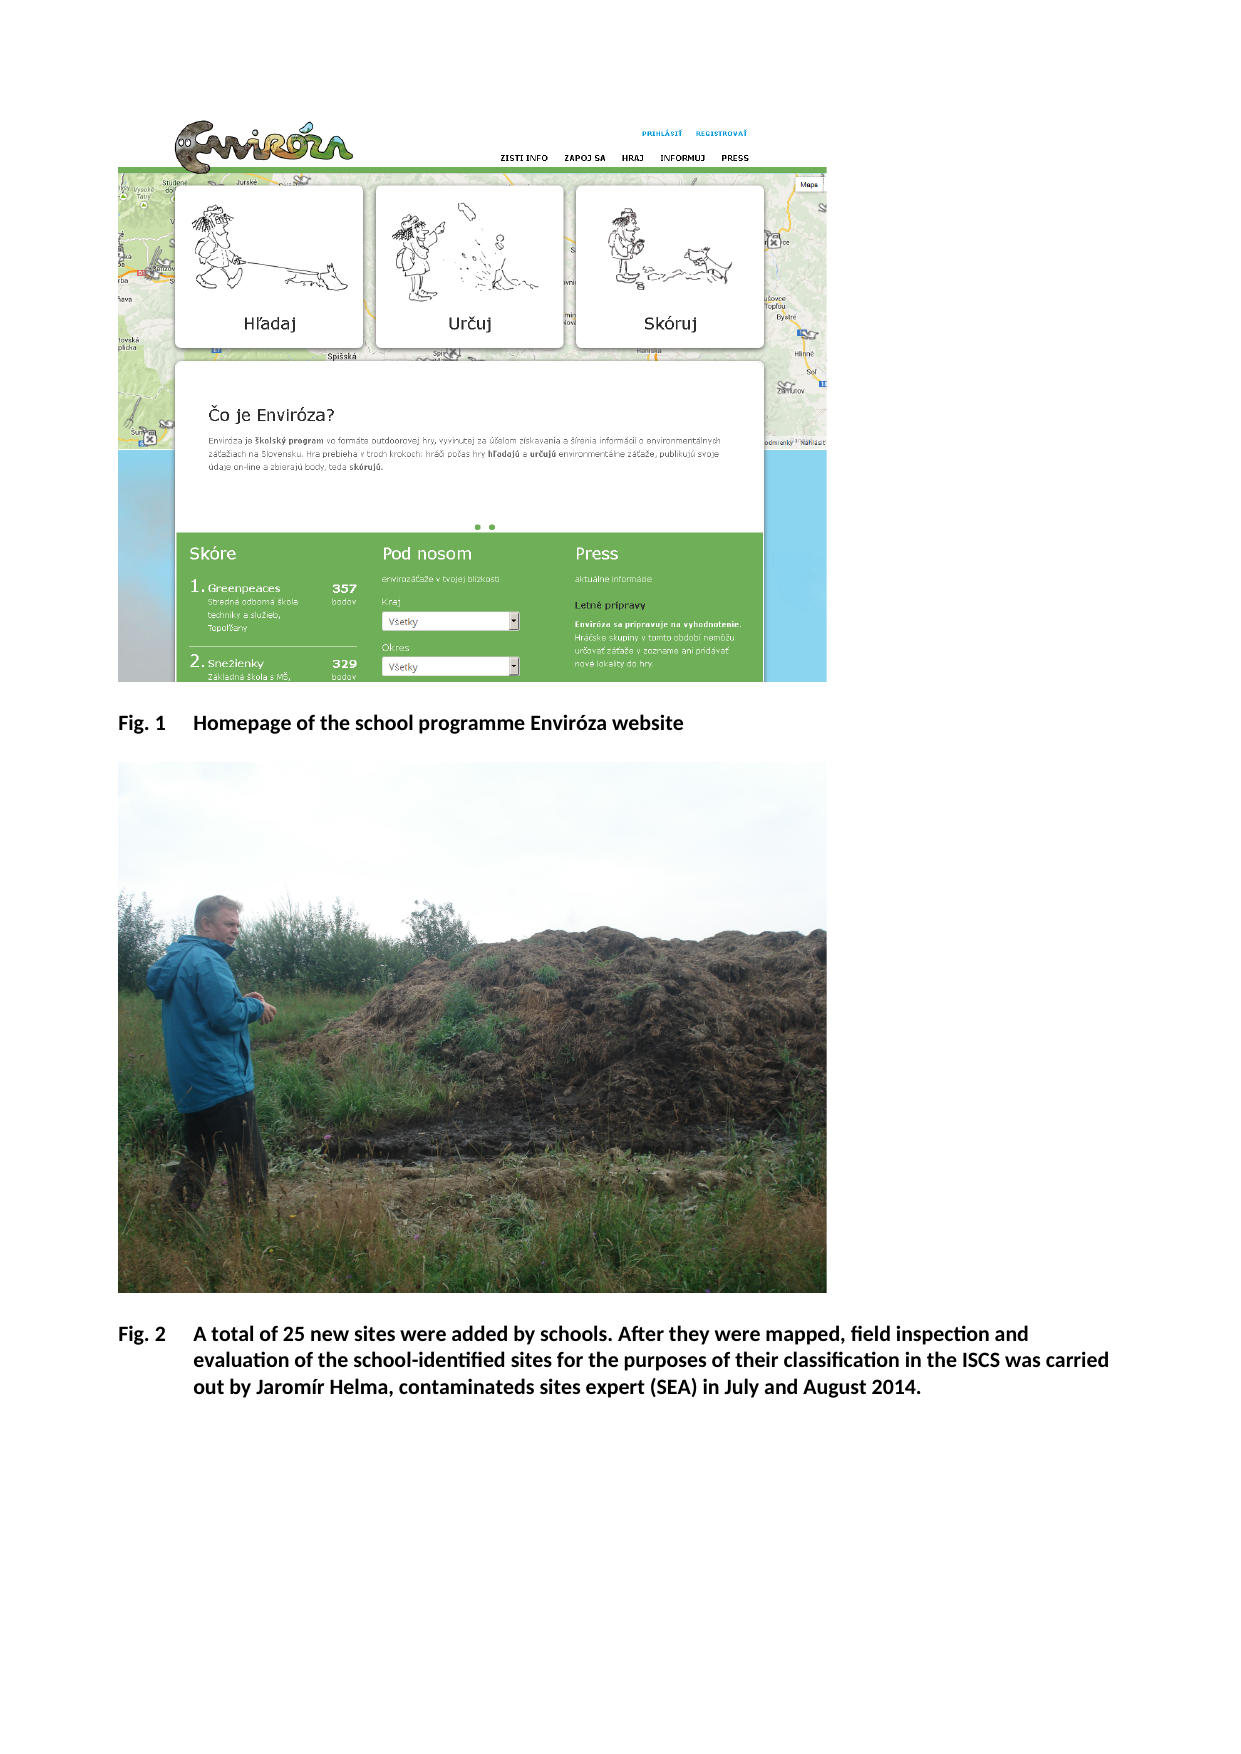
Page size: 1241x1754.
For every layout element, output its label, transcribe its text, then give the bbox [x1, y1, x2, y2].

text Fig. 2 A total of 25 new sites were added by schools. After they were mapped, field inspection and evaluation of the school-identified sites for the purposes of their classification in the ISCS was carried out by Jaromír Helma, contaminateds sites expert (SEA) in July and August 2014. [118, 1320, 1122, 1400]
picture [118, 762, 827, 1293]
picture [118, 118, 827, 682]
text Fig. 1 Homepage of the school programme Enviróza website [118, 709, 1122, 735]
